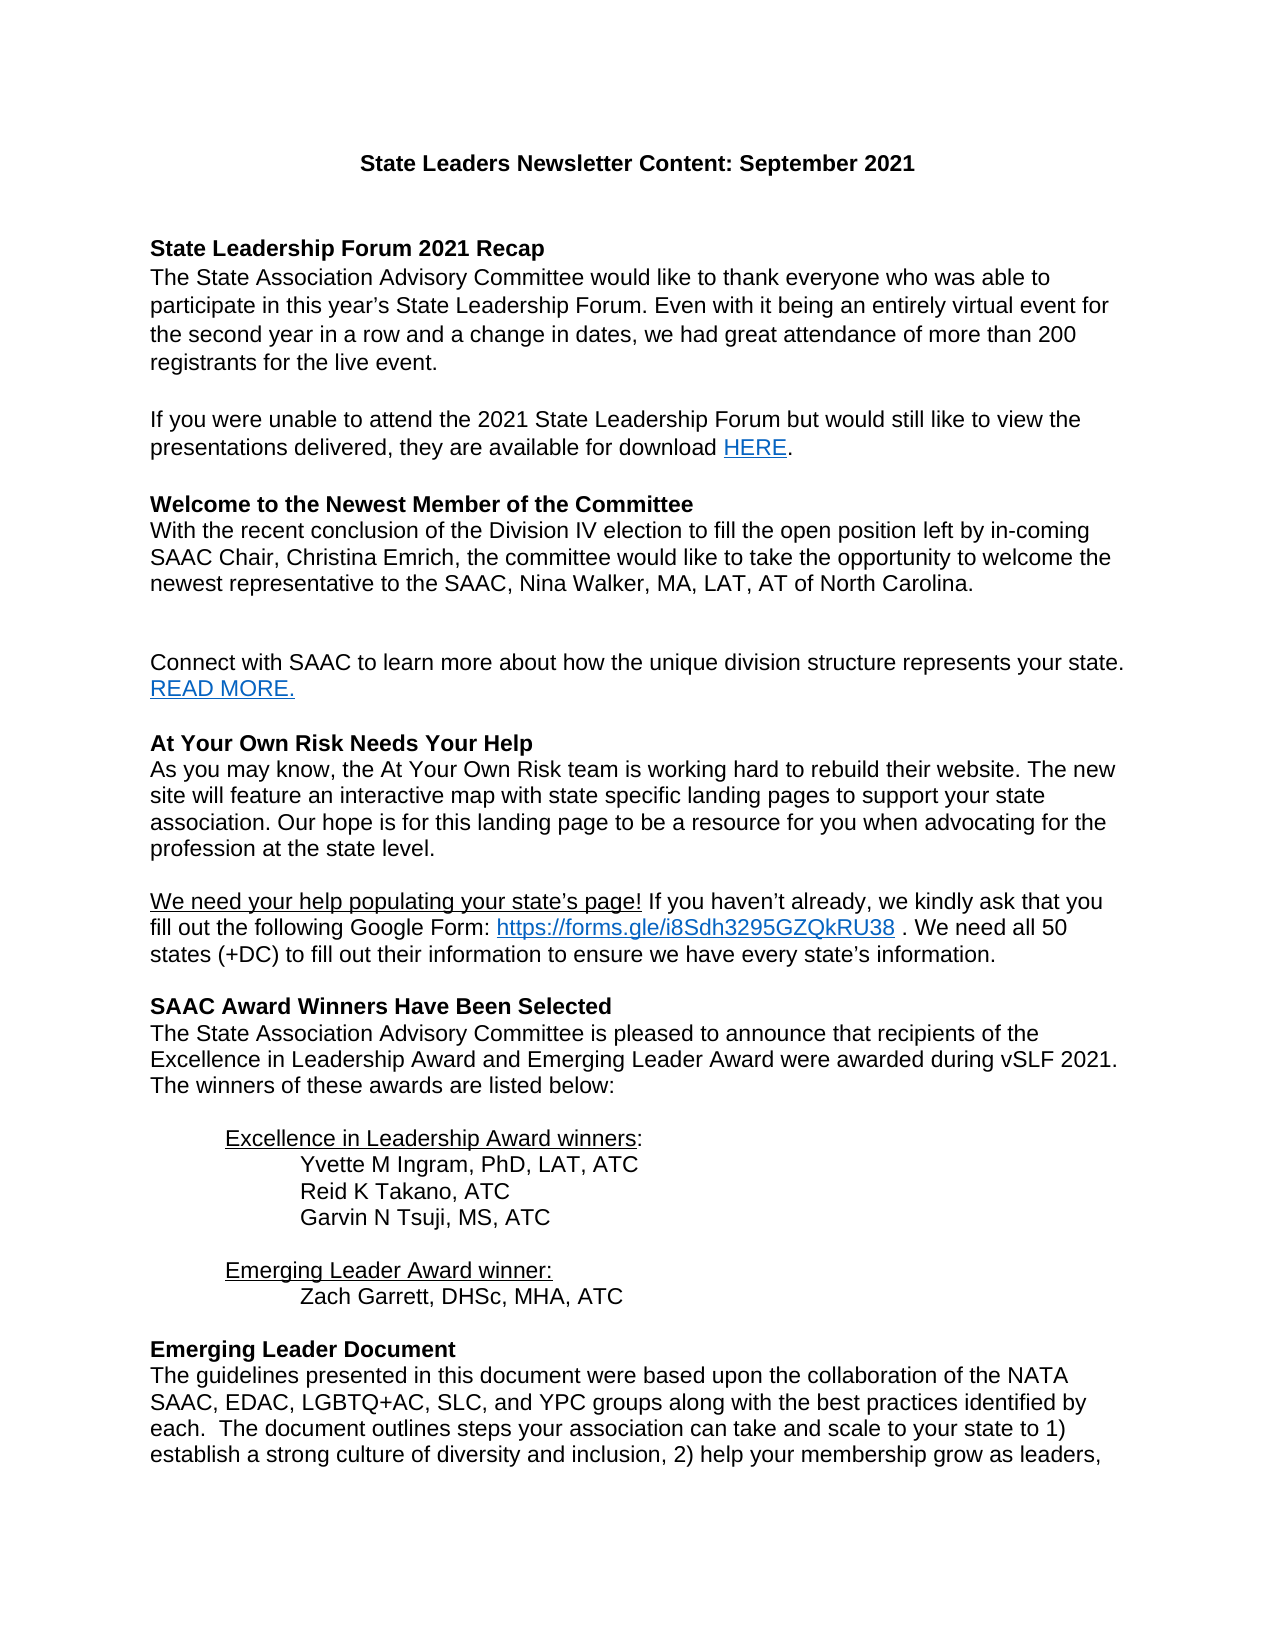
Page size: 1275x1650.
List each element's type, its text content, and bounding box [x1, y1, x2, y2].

text SAAC Award Winners Have Been Selected [150, 993, 1125, 1019]
text Welcome to the Newest Member of the Committee [150, 491, 1125, 517]
text Emerging Leader Award winner: [150, 1257, 1125, 1283]
text At Your Own Risk Needs Your Help [150, 730, 1125, 756]
text With the recent conclusion of the Division IV election to fill the open position left by in-coming SAAC Chair, Christina Emrich, the committee would like to take the opportunity to welcome the newest representative to the SAAC, Nina Walker, MA, LAT, AT of North Carolina. [150, 517, 1125, 596]
text The State Association Advisory Committee would like to thank everyone who was able to participate in this year’s State Leadership Forum. Even with it being an entirely virtual event for the second year in a row and a change in dates, we had great attendance of more than 200 registrants for the live event. [150, 264, 1125, 375]
text We need your help populating your state’s page! If you haven’t already, we kindly ask that you fill out the following Google Form: https://forms.gle/i8Sdh3295GZQkRU38 . We need all 50 states (+DC) to fill out their information to ensure we have every state’s information. [150, 888, 1125, 967]
text If you were unable to attend the 2021 State Leadership Forum but would still like to view the presentations delivered, they are available for download HERE. [150, 406, 1125, 461]
text Excellence in Leadership Award winners: [150, 1125, 1125, 1151]
text Reid K Takano, ATC [150, 1178, 1125, 1204]
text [150, 1362, 1125, 1468]
text The State Association Advisory Committee is pleased to announce that recipients of the Excellence in Leadership Award and Emerging Leader Award were awarded during vSLF 2021. The winners of these awards are listed below: [150, 1019, 1125, 1099]
text Yvette M Ingram, PhD, LAT, ATC [150, 1151, 1125, 1178]
text Connect with SAAC to learn more about how the unique division structure represents your state. READ MORE. [150, 649, 1125, 702]
text Emerging Leader Document [150, 1336, 1125, 1362]
text State Leaders Newsletter Content: September 2021 [150, 150, 1125, 176]
text Garvin N Tsuji, MS, ATC [150, 1204, 1125, 1230]
text As you may know, the At Your Own Risk team is working hard to rebuild their website. The new site will feature an interactive map with state specific landing pages to support your state association. Our hope is for this landing page to be a resource for you when advocating for the profession at the state level. [150, 756, 1125, 861]
text Zach Garrett, DHSc, MHA, ATC [150, 1283, 1125, 1309]
text State Leadership Forum 2021 Recap [150, 235, 1125, 262]
